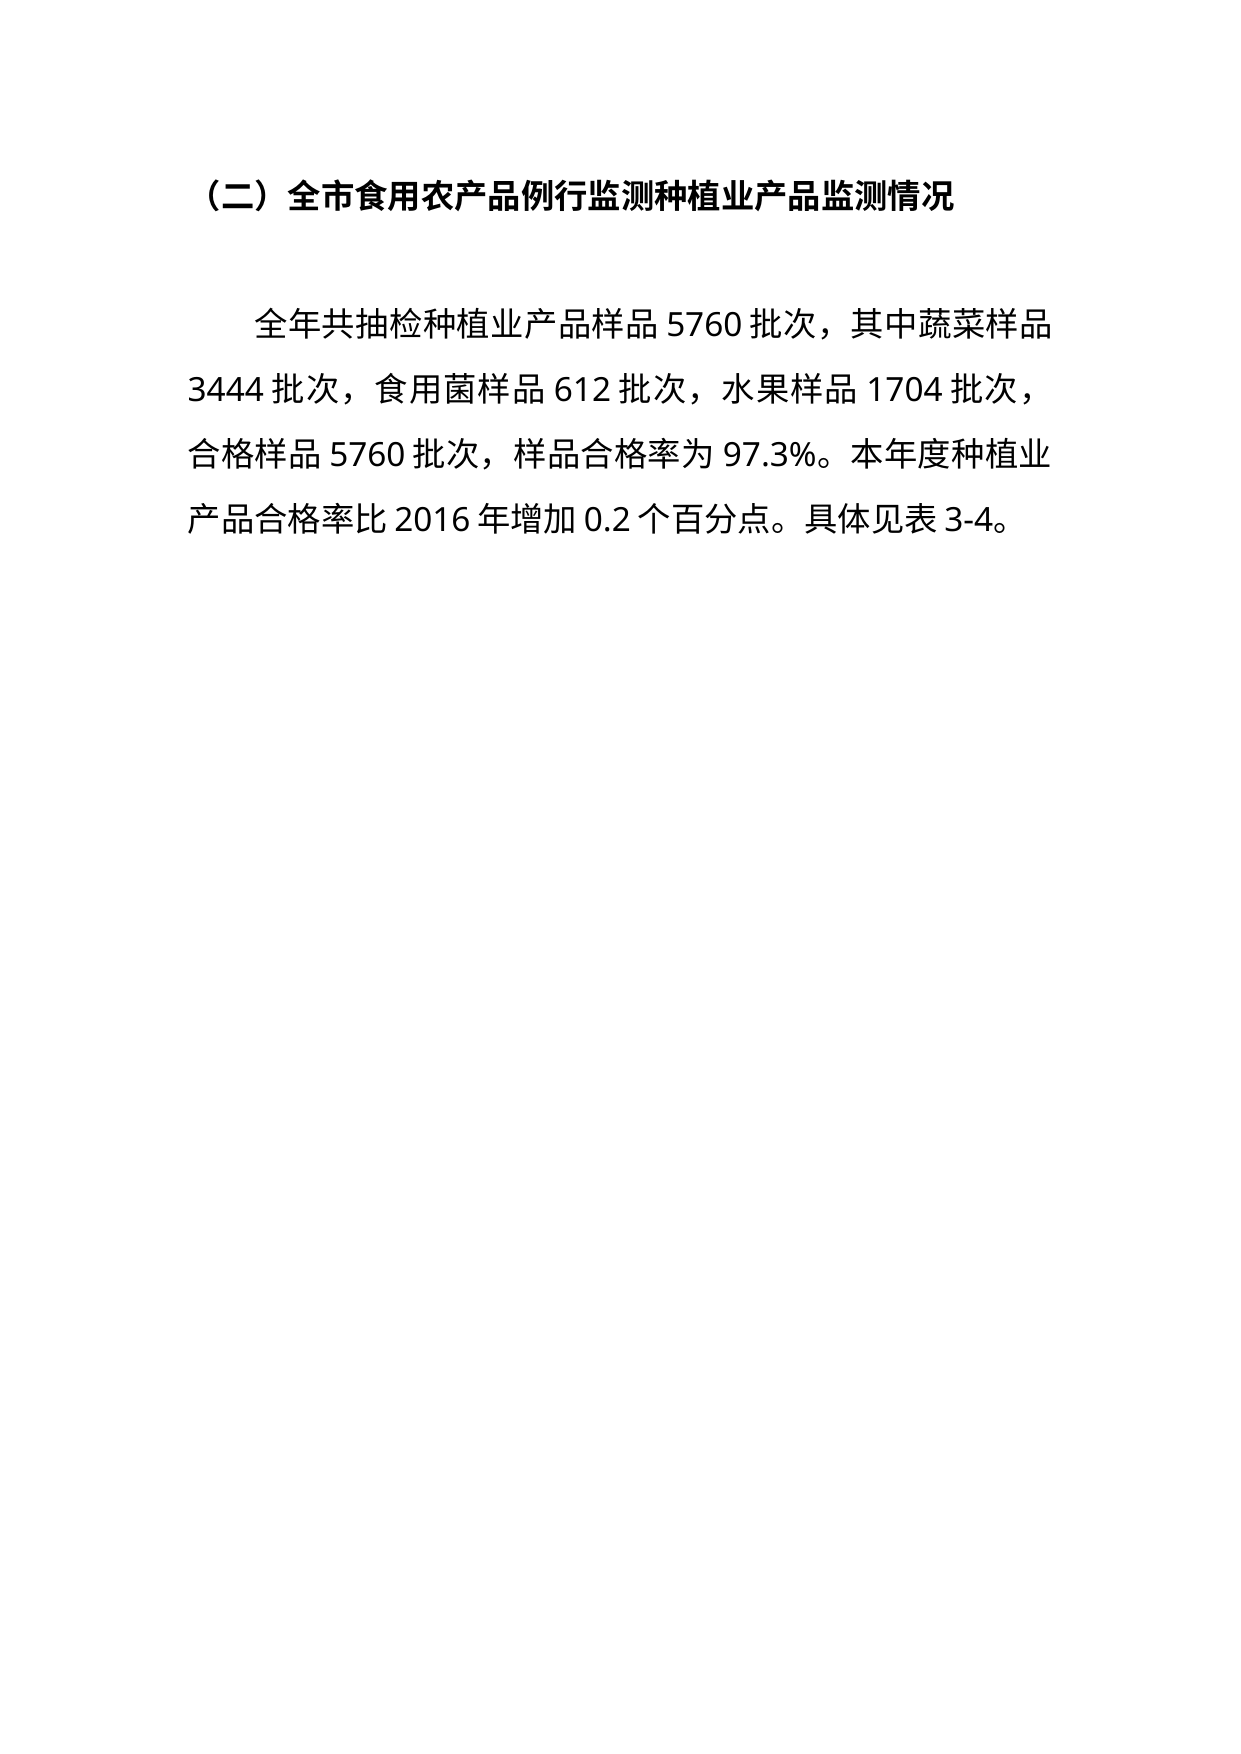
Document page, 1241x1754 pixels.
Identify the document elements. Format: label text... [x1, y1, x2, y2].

subtitle （二）全市食用农产品例行监测种植业产品监测情况 [187, 162, 1053, 227]
text 全年共抽检种植业产品样品5760批次，其中蔬菜样品3444批次，食用菌样品612批次，水果样品1704批次，合格样品5760批次，样品合格率为97.3%。本年度种植业产品合格率比2016年增加0.2个百分点。具体见表3-4。 [187, 289, 1053, 549]
